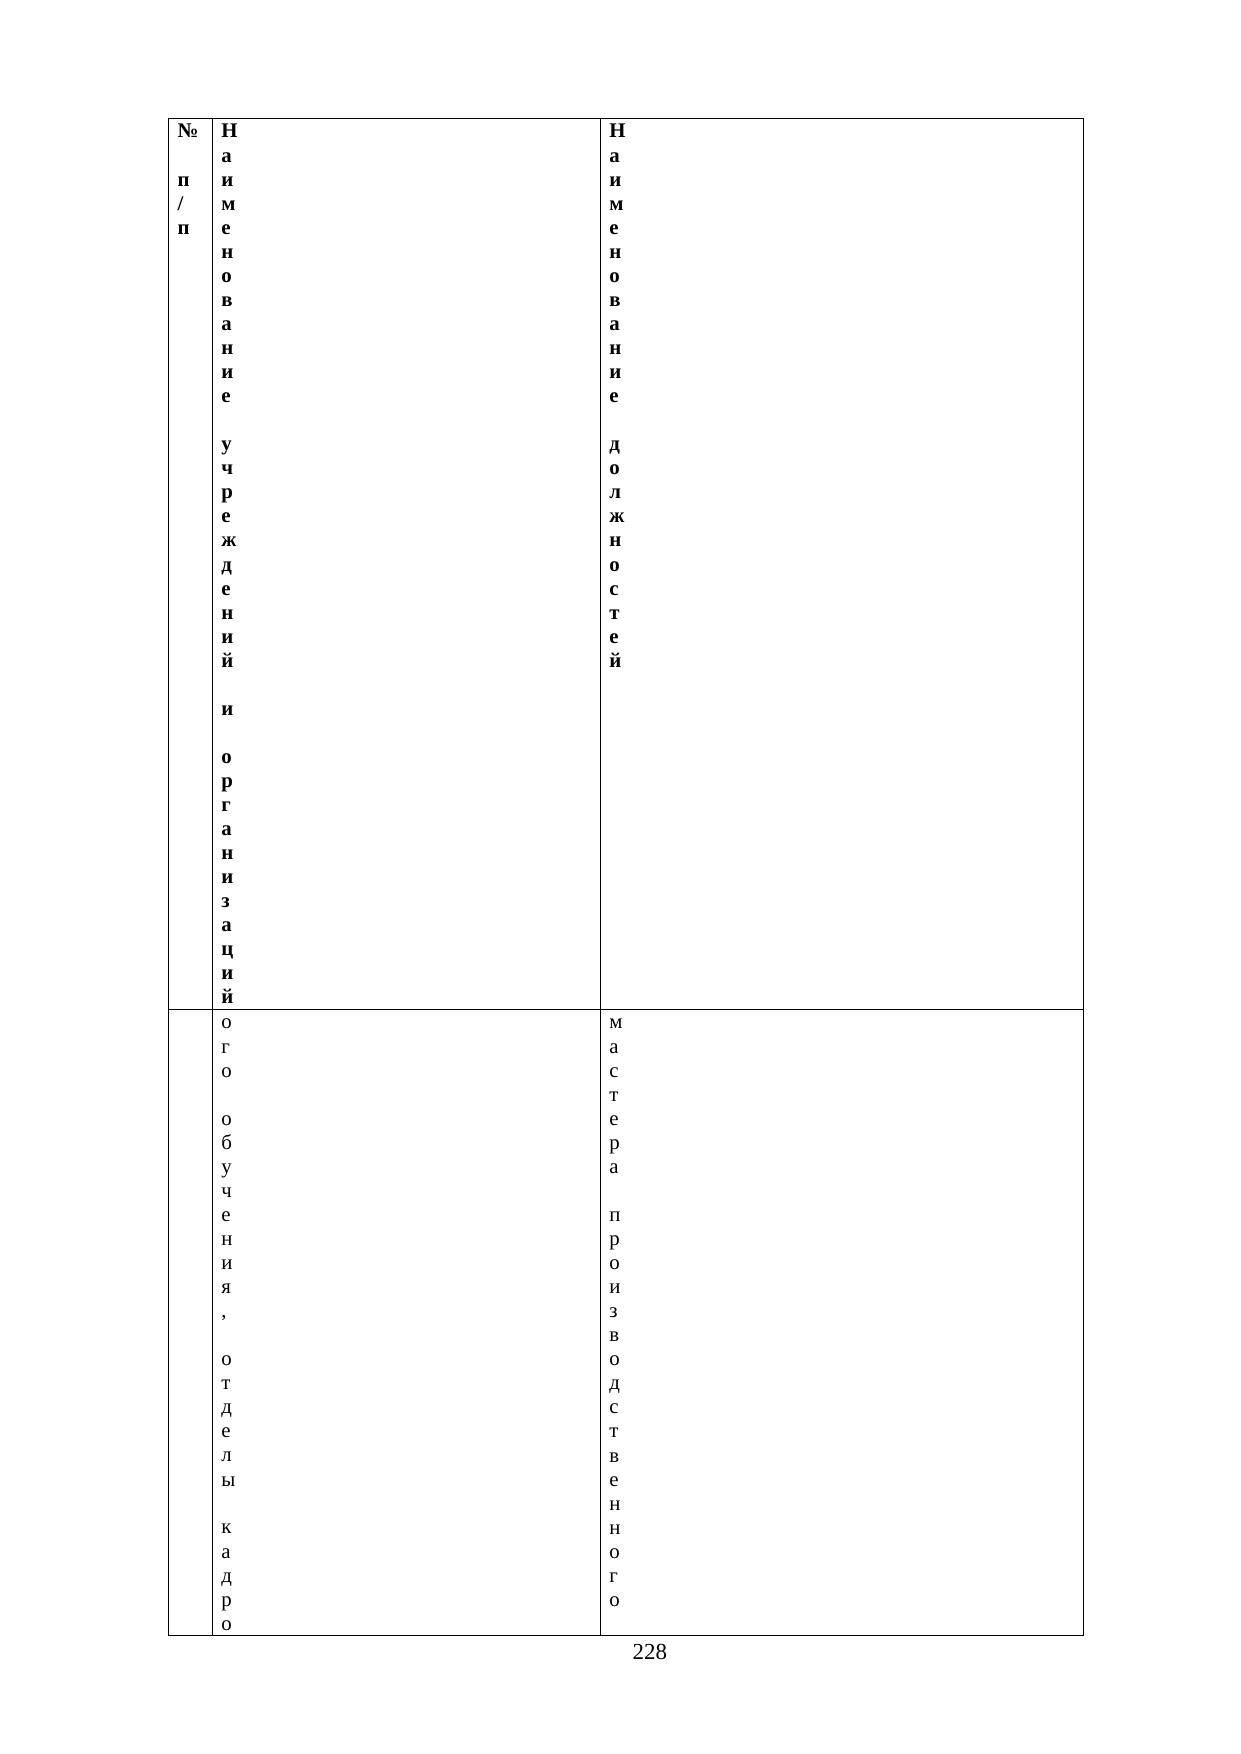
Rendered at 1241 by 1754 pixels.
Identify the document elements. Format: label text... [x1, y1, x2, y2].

table_header Наименование должностей [601, 119, 1083, 1008]
table_header Наименование учреждений и организаций [213, 119, 600, 1008]
table_cell 4. [169, 1010, 212, 1635]
table_cell Отделы (бюро) технического обучения, отделы кадров организаций, подразделений министерств (ведомств), занимающиеся вопросами подготовки (переподготовки) и повышения квалификации кадров на производстве [213, 1010, 600, 1635]
table_cell Штатные преподаватели, мастера производственного обучения рабочих на производстве, руководящие, инспекторские, инженерные, методические должности, деятельность которых связана с вопросами подготовки и повышения квалификации кадров [601, 1010, 1083, 1635]
table_header № п/п [169, 119, 212, 1008]
